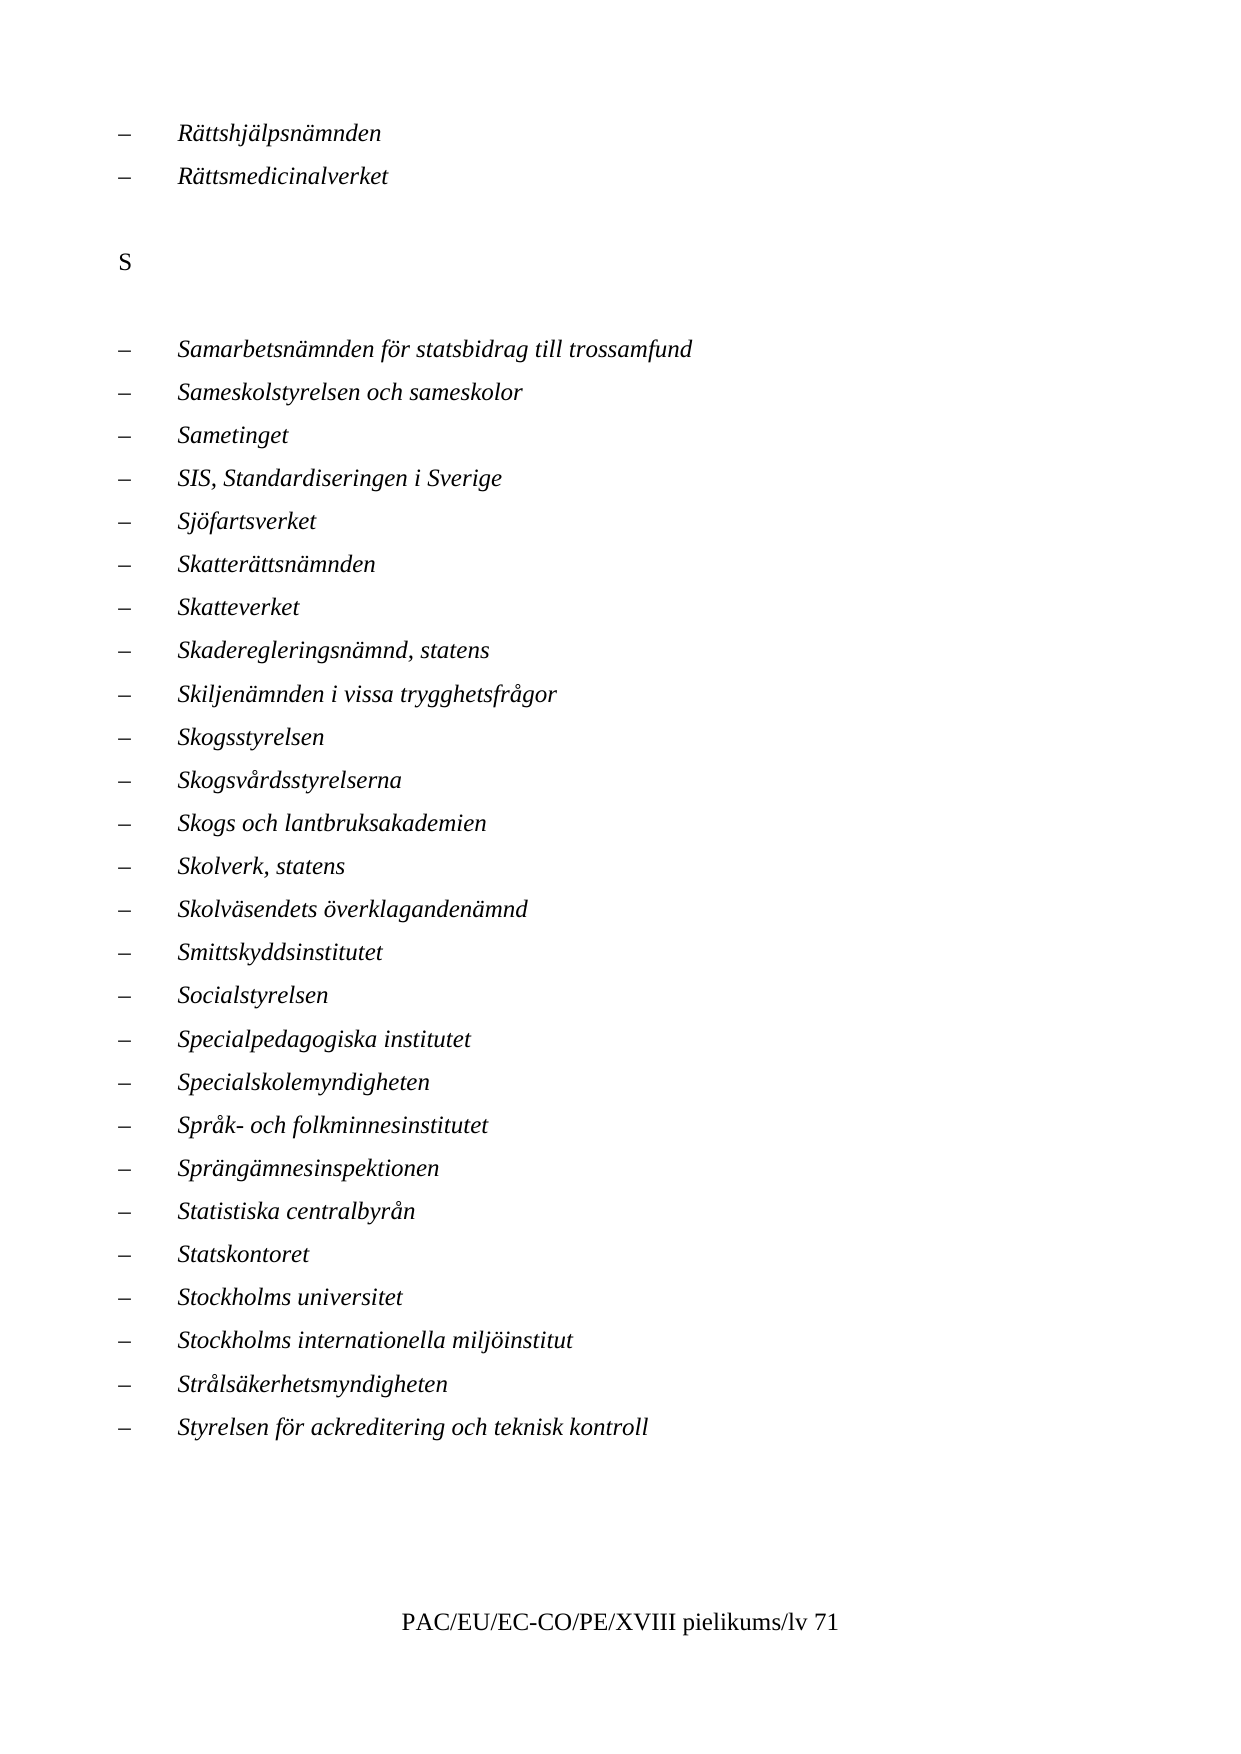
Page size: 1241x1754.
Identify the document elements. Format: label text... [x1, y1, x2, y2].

text – Specialpedagogiska institutet [118, 1024, 1122, 1052]
text – Statistiska centralbyrån [118, 1196, 1122, 1225]
text – Skaderegleringsnämnd, statens [118, 636, 1122, 664]
text – Skogsstyrelsen [118, 722, 1122, 751]
text – Stockholms universitet [118, 1282, 1122, 1311]
text – SIS, Standardiseringen i Sverige [118, 463, 1122, 492]
text – Skogs och lantbruksakademien [118, 808, 1122, 837]
text – Sameskolstyrelsen och sameskolor [118, 377, 1122, 406]
text – Smittskyddsinstitutet [118, 937, 1122, 966]
text – Rättsmedicinalverket [118, 161, 1122, 190]
text – Stockholms internationella miljöinstitut [118, 1326, 1122, 1354]
text – Skogsvårdsstyrelserna [118, 765, 1122, 794]
text – Strålsäkerhetsmyndigheten [118, 1369, 1122, 1397]
text – Socialstyrelsen [118, 981, 1122, 1009]
text – Skatterättsnämnden [118, 549, 1122, 578]
text – Specialskolemyndigheten [118, 1067, 1122, 1096]
text – Styrelsen för ackreditering och teknisk kontroll [118, 1412, 1122, 1441]
text – Skatteverket [118, 592, 1122, 621]
text S [118, 247, 1122, 276]
text – Sprängämnesinspektionen [118, 1153, 1122, 1182]
text – Samarbetsnämnden för statsbidrag till trossamfund [118, 334, 1122, 362]
text – Rättshjälpsnämnden [118, 118, 1122, 147]
text – Språk- och folkminnesinstitutet [118, 1110, 1122, 1139]
text – Skolverk, statens [118, 851, 1122, 880]
text – Skolväsendets överklagandenämnd [118, 894, 1122, 923]
text – Sametinget [118, 420, 1122, 449]
text – Statskontoret [118, 1239, 1122, 1268]
text – Sjöfartsverket [118, 506, 1122, 535]
text – Skiljenämnden i vissa trygghetsfrågor [118, 679, 1122, 707]
